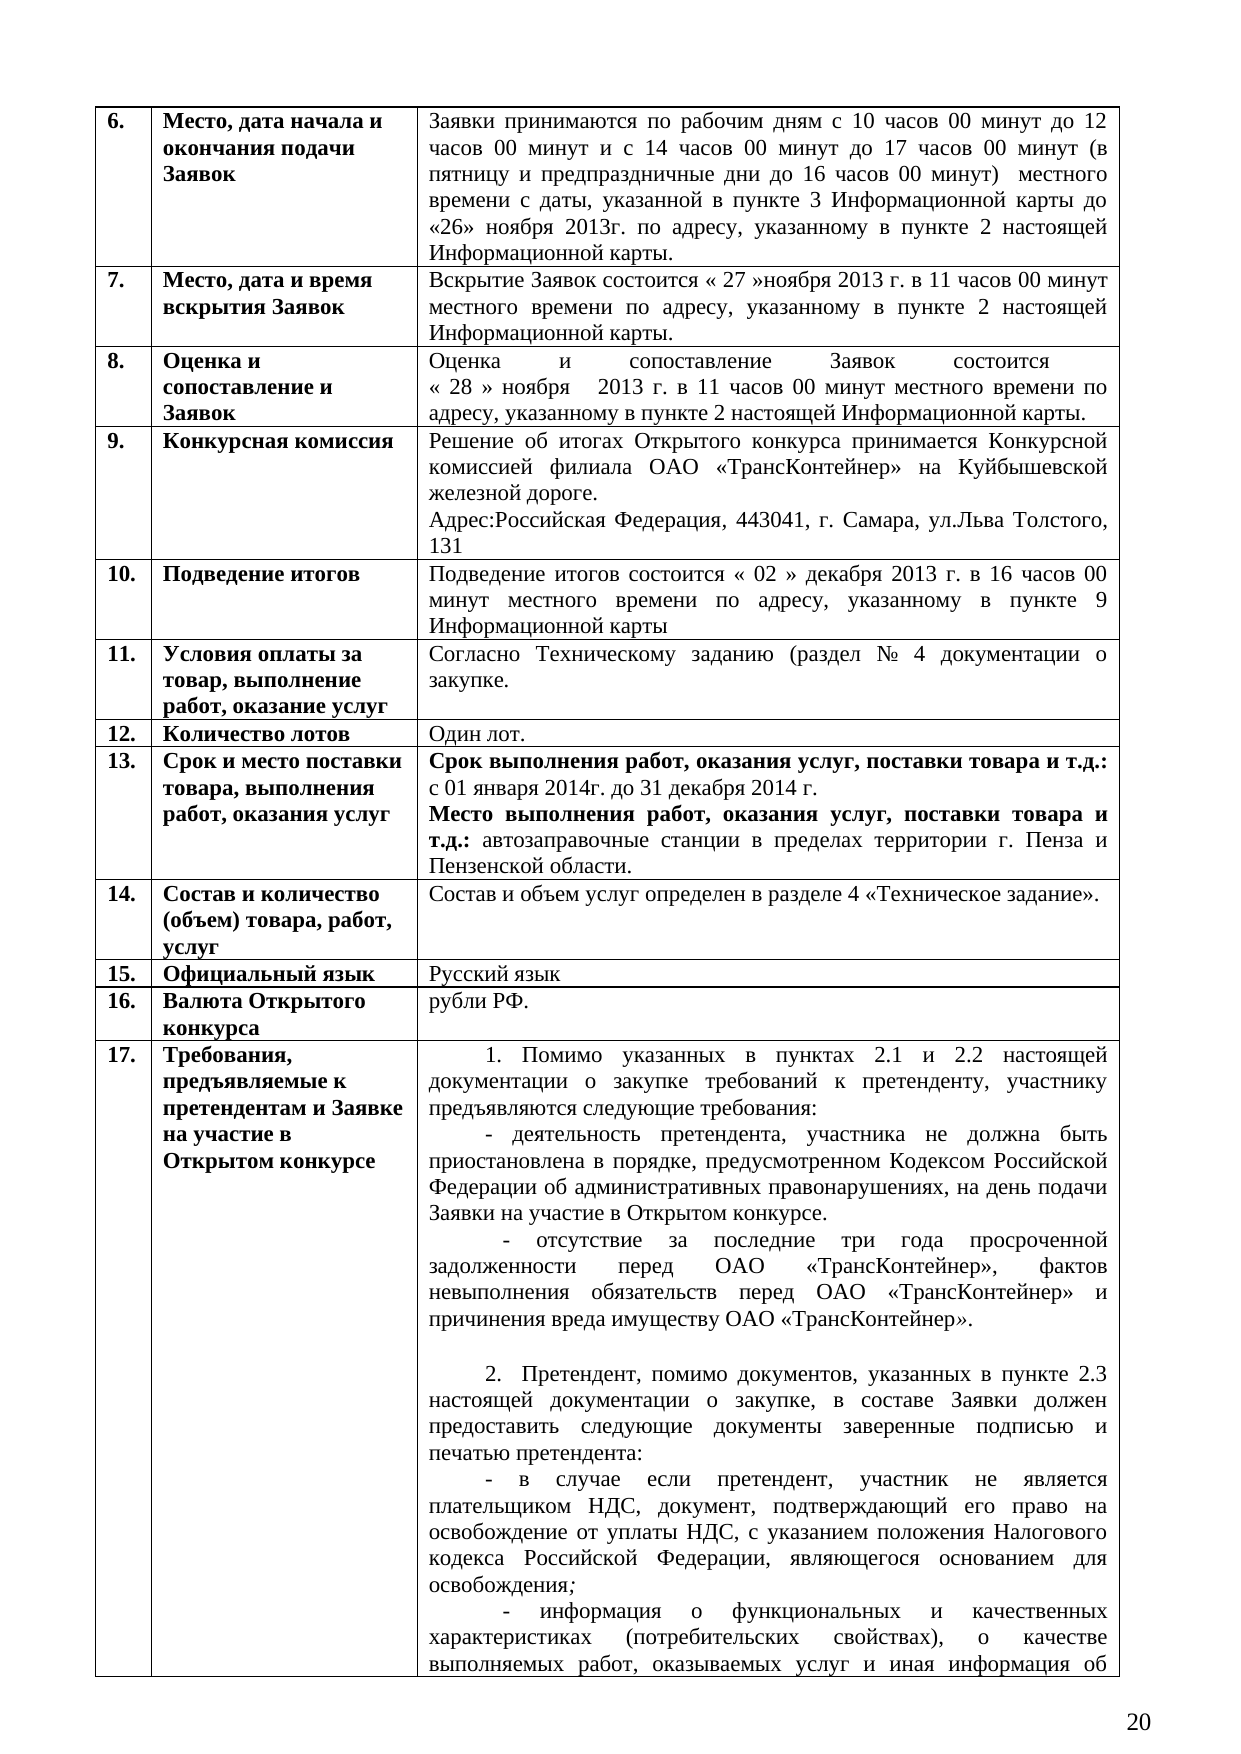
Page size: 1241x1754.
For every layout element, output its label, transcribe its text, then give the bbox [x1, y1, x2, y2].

table_cell Заявки принимаются по рабочим дням с 10 часов 00 минут до 12 часов 00 минут и с 14 часов 00 минут до 17 часов 00 минут (в пятницу и предпраздничные дни до 16 часов 00 минут) местного времени с даты, указанной в пункте 3 Информационной карты до «26» ноября 2013г. по адресу, указанному в пункте 2 настоящей Информационной карты. [418, 108, 1119, 266]
table_cell Русский язык [418, 960, 1119, 986]
table_cell 14. [96, 880, 151, 959]
table_cell 11. [96, 640, 151, 719]
table_cell 16. [96, 988, 151, 1040]
table_cell Вскрытие Заявок состоится « 27 »ноября 2013 г. в 11 часов 00 минут местного времени по адресу, указанному в пункте 2 настоящей Информационной карты. [418, 267, 1119, 346]
table_cell 10. [96, 560, 151, 639]
table_cell Срок выполнения работ, оказания услуг, поставки товара и т.д.: с 01 января 2014г. до 31 декабря 2014 г. Место выполнения работ, оказания услуг, поставки товара и т.д.: автозаправочные станции в пределах территории г. Пенза и Пензенской области. [418, 747, 1119, 879]
table_cell 8. [96, 347, 151, 426]
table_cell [418, 1041, 1119, 1676]
table_cell Оценка и сопоставление и Заявок [152, 347, 417, 426]
table_cell 17. [96, 1041, 151, 1676]
table_cell Конкурсная комиссия [152, 427, 417, 558]
table_cell 15. [96, 960, 151, 986]
table_cell Согласно Техническому заданию (раздел № 4 документации о закупке. [418, 640, 1119, 719]
table_cell Подведение итогов состоится « 02 » декабря 2013 г. в 16 часов 00 минут местного времени по адресу, указанному в пункте 9 Информационной карты [418, 560, 1119, 639]
table_cell Решение об итогах Открытого конкурса принимается Конкурсной комиссией филиала ОАО «ТрансКонтейнер» на Куйбышевской железной дороге. Адрес:Российская Федерация, 443041, г. Самара, ул.Льва Толстого, 131 [418, 427, 1119, 558]
table_cell Количество лотов [152, 720, 417, 746]
table_cell 9. [96, 427, 151, 558]
table_cell Срок и место поставки товара, выполнения работ, оказания услуг [152, 747, 417, 879]
table_cell Подведение итогов [152, 560, 417, 639]
table_cell рубли РФ. [418, 988, 1119, 1040]
table_cell Валюта Открытого конкурса [152, 988, 417, 1040]
table_cell Состав и объем услуг определен в разделе 4 «Техническое задание». [418, 880, 1119, 959]
table_cell Место, дата и время вскрытия Заявок [152, 267, 417, 346]
table_cell Место, дата начала и окончания подачи Заявок [152, 108, 417, 266]
table_cell Один лот. [418, 720, 1119, 746]
table_cell 13. [96, 747, 151, 879]
table_cell Условия оплаты за товар, выполнение работ, оказание услуг [152, 640, 417, 719]
table_cell 7. [96, 267, 151, 346]
table_cell Состав и количество (объем) товара, работ, услуг [152, 880, 417, 959]
table_cell Оценка и сопоставление Заявок состоится « 28 » ноября 2013 г. в 11 часов 00 минут местного времени по адресу, указанному в пункте 2 настоящей Информационной карты. [418, 347, 1119, 426]
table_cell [152, 1041, 417, 1676]
table_cell Официальный язык [152, 960, 417, 986]
table_cell 12. [96, 720, 151, 746]
table_cell 6. [96, 108, 151, 266]
